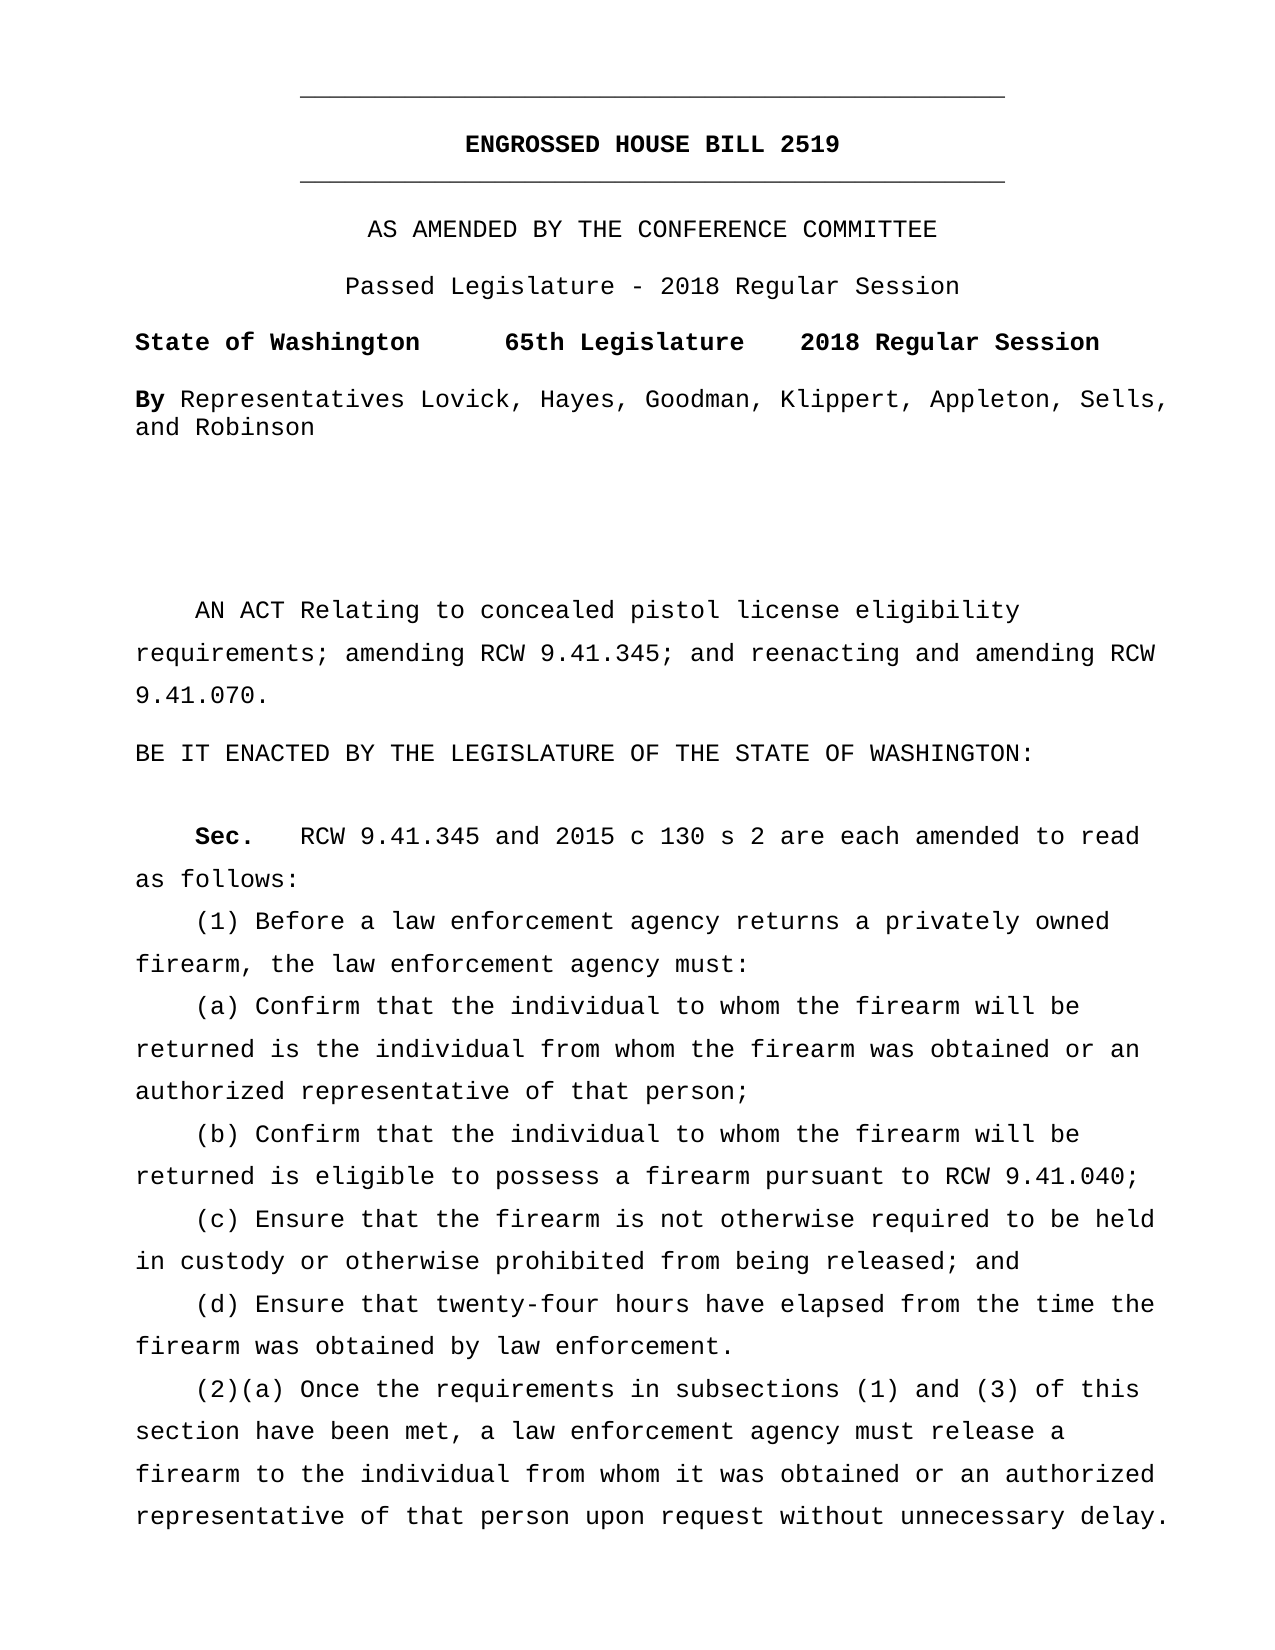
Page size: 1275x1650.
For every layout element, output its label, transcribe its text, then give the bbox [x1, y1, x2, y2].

text State of Washington 65th Legislature 2018 Regular Session [135, 330, 1170, 358]
text Sec. RCW 9.41.345 and 2015 c 130 s 2 are each amended to read as follows: [135, 811, 1170, 896]
text (2)(a) Once the requirements in subsections (1) and (3) of this section have been met, a law enforcement agency must release a firearm to the individual from whom it was obtained or an authorized representative of that person upon request without unnecessary delay. [135, 1363, 1170, 1533]
text ENGROSSED HOUSE BILL 2519 [135, 132, 1170, 160]
text _______________________________________________ [135, 75, 1170, 103]
text (1) Before a law enforcement agency returns a privately owned firearm, the law enforcement agency must: [135, 896, 1170, 981]
text (a) Confirm that the individual to whom the firearm will be returned is the individual from whom the firearm was obtained or an authorized representative of that person; [135, 981, 1170, 1108]
text Passed Legislature - 2018 Regular Session [135, 273, 1170, 302]
text _______________________________________________ [135, 160, 1170, 188]
text (b) Confirm that the individual to whom the firearm will be returned is eligible to possess a firearm pursuant to RCW 9.41.040; [135, 1108, 1170, 1193]
text (d) Ensure that twenty-four hours have elapsed from the time the firearm was obtained by law enforcement. [135, 1278, 1170, 1363]
text By Representatives Lovick, Hayes, Goodman, Klippert, Appleton, Sells, and Robinson [135, 387, 1170, 443]
text BE IT ENACTED BY THE LEGISLATURE OF THE STATE OF WASHINGTON: [135, 741, 1170, 769]
text (c) Ensure that the firearm is not otherwise required to be held in custody or otherwise prohibited from being released; and [135, 1193, 1170, 1278]
text AS AMENDED BY THE CONFERENCE COMMITTEE [135, 217, 1170, 245]
text AN ACT Relating to concealed pistol license eligibility requirements; amending RCW 9.41.345; and reenacting and amending RCW 9.41.070. [135, 585, 1170, 712]
